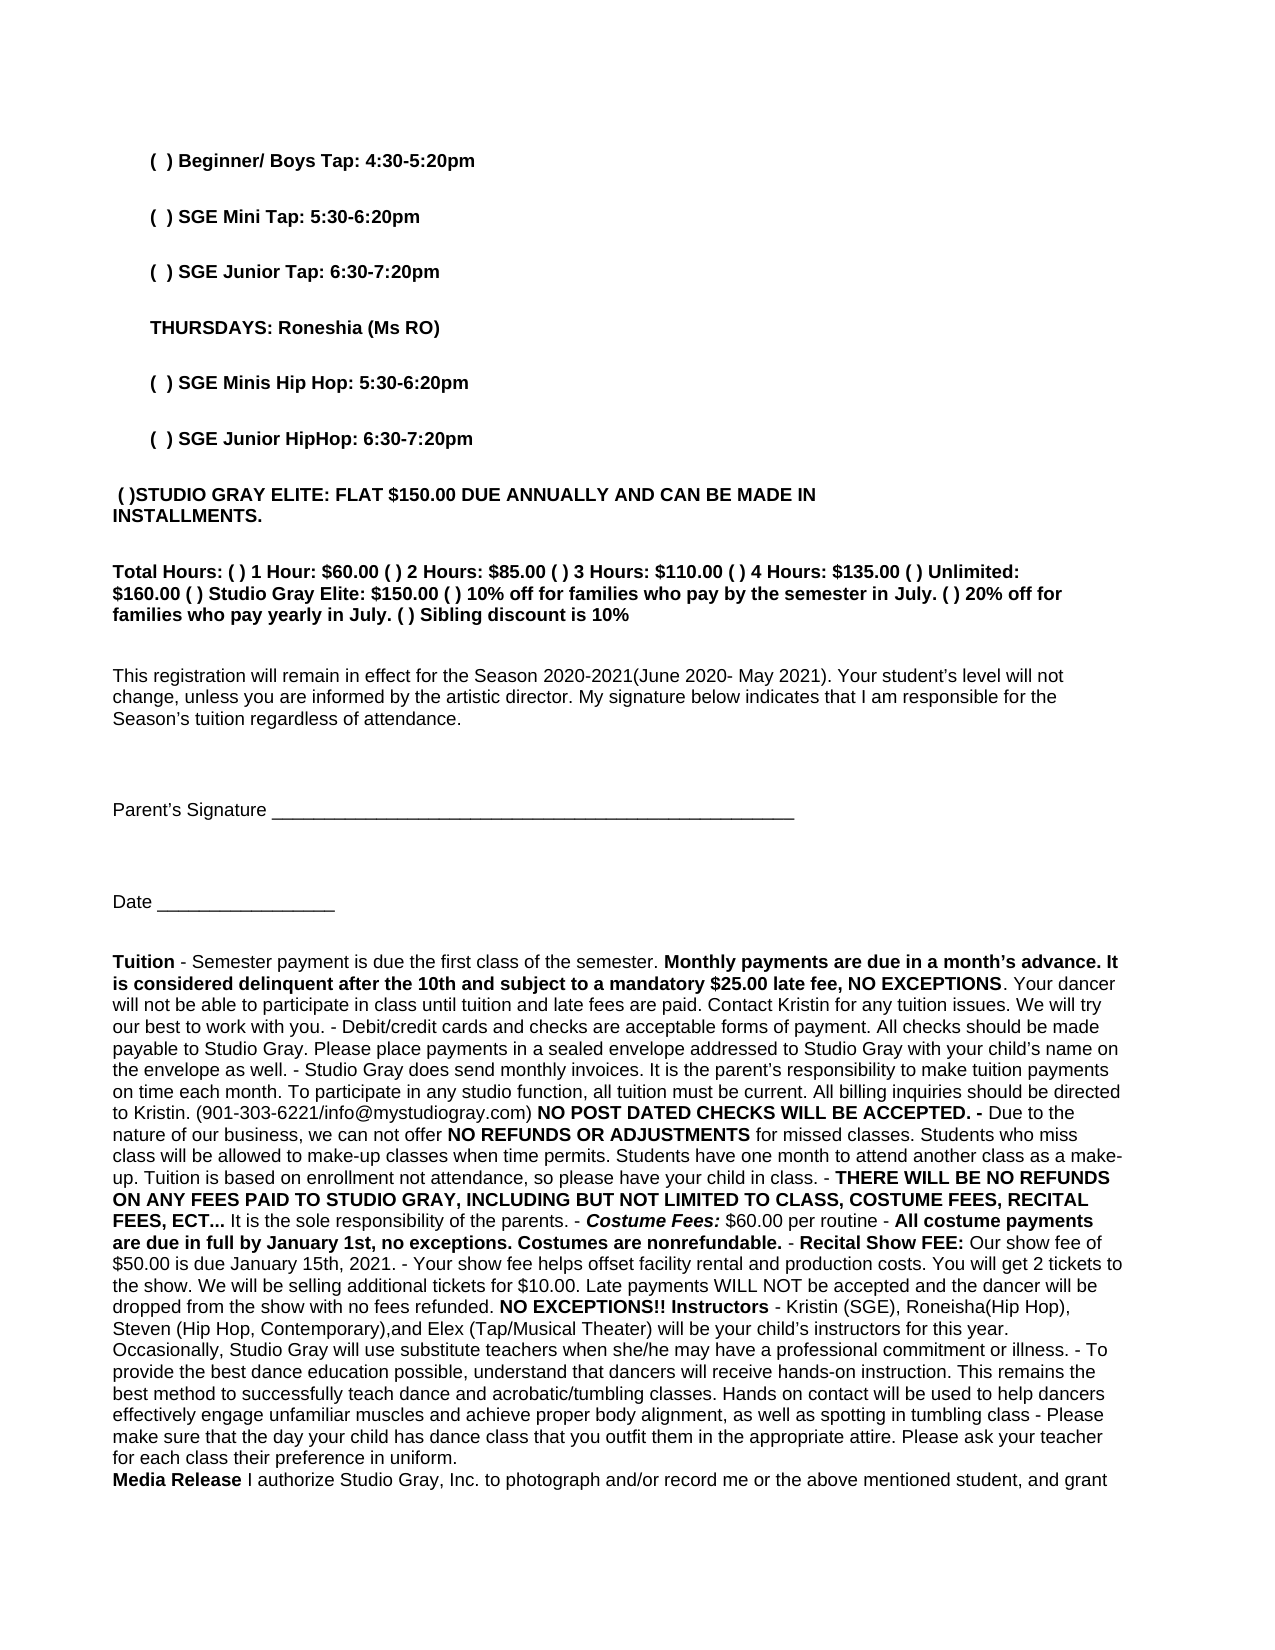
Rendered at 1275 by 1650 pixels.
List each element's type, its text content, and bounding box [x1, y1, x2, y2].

text ( ) SGE Junior HipHop: 6:30-7:20pm [150, 428, 478, 449]
text ( ) SGE Minis Hip Hop: 5:30-6:20pm [150, 372, 478, 394]
text THURSDAYS: Roneshia (Ms RO) [150, 317, 478, 338]
text ( ) SGE Mini Tap: 5:30-6:20pm [150, 206, 642, 227]
text Tuition - Semester payment is due the first class of the semester. Monthly payments are due in a month’s advance. It is considered delinquent after the 10th and subject to a mandatory $25.00 late fee, NO EXCEPTIONS. Your dancer will not be able to participate in class until tuition and late fees are paid. Contact Kristin for any tuition issues. We will try our best to work with you. - Debit/credit cards and checks are acceptable forms of payment. All checks should be made payable to Studio Gray. Please place payments in a sealed envelope addressed to Studio Gray with your child’s name on the envelope as well. - Studio Gray does send monthly invoices. It is the parent’s responsibility to make tuition payments on time each month. To participate in any studio function, all tuition must be current. All billing inquiries should be directed to Kristin. (901-303-6221/info@mystudiogray.com) NO POST DATED CHECKS WILL BE ACCEPTED. - Due to the nature of our business, we can not offer NO REFUNDS OR ADJUSTMENTS for missed classes. Students who miss class will be allowed to make-up classes when time permits. Students have one month to attend another class as a make- up. Tuition is based on enrollment not attendance, so please have your child in class. - THERE WILL BE NO REFUNDS ON ANY FEES PAID TO STUDIO GRAY, INCLUDING BUT NOT LIMITED TO CLASS, COSTUME FEES, RECITAL FEES, ECT... It is the sole responsibility of the parents. - Costume Fees: $60.00 per routine - All costume payments are due in full by January 1st, no exceptions. Costumes are nonrefundable. - Recital Show FEE: Our show fee of $50.00 is due January 15th, 2021. - Your show fee helps offset facility rental and production costs. You will get 2 tickets to the show. We will be selling additional tickets for $10.00. Late payments WILL NOT be accepted and the dancer will be dropped from the show with no fees refunded. NO EXCEPTIONS!! Instructors - Kristin (SGE), Roneisha(Hip Hop), Steven (Hip Hop, Contemporary),and Elex (Tap/Musical Theater) will be your child’s instructors for this year. Occasionally, Studio Gray will use substitute teachers when she/he may have a professional commitment or illness. - To provide the best dance education possible, understand that dancers will receive hands-on instruction. This remains the best method to successfully teach dance and acrobatic/tumbling classes. Hands on contact will be used to help dancers effectively engage unfamiliar muscles and achieve proper body alignment, as well as spotting in tumbling class - Please make sure that the day your child has dance class that you outfit them in the appropriate attire. Please ask your teacher for each class their preference in uniform. [112, 951, 1125, 1469]
text Date _________________ [112, 891, 1026, 912]
text Parent’s Signature __________________________________________________ [112, 799, 1026, 821]
text ( ) Beginner/ Boys Tap: 4:30-5:20pm [150, 150, 642, 172]
text This registration will remain in effect for the Season 2020-2021(June 2020- May 2021). Your student’s level will not change, unless you are informed by the artistic director. My signature below indicates that I am responsible for the Season’s tuition regardless of attendance. [112, 664, 1091, 729]
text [112, 1469, 1113, 1490]
text ( ) SGE Junior Tap: 6:30-7:20pm [150, 261, 642, 283]
text ( )STUDIO GRAY ELITE: FLAT $150.00 DUE ANNUALLY AND CAN BE MADE IN INSTALLMENTS. [112, 484, 972, 527]
text Total Hours: ( ) 1 Hour: $60.00 ( ) 2 Hours: $85.00 ( ) 3 Hours: $110.00 ( ) 4 Hours: $135.00 ( ) Unlimited: $160.00 ( ) Studio Gray Elite: $150.00 ( ) 10% off for families who pay by the semester in July. ( ) 20% off for families who pay yearly in July. ( ) Sibling discount is 10% [112, 561, 1084, 625]
